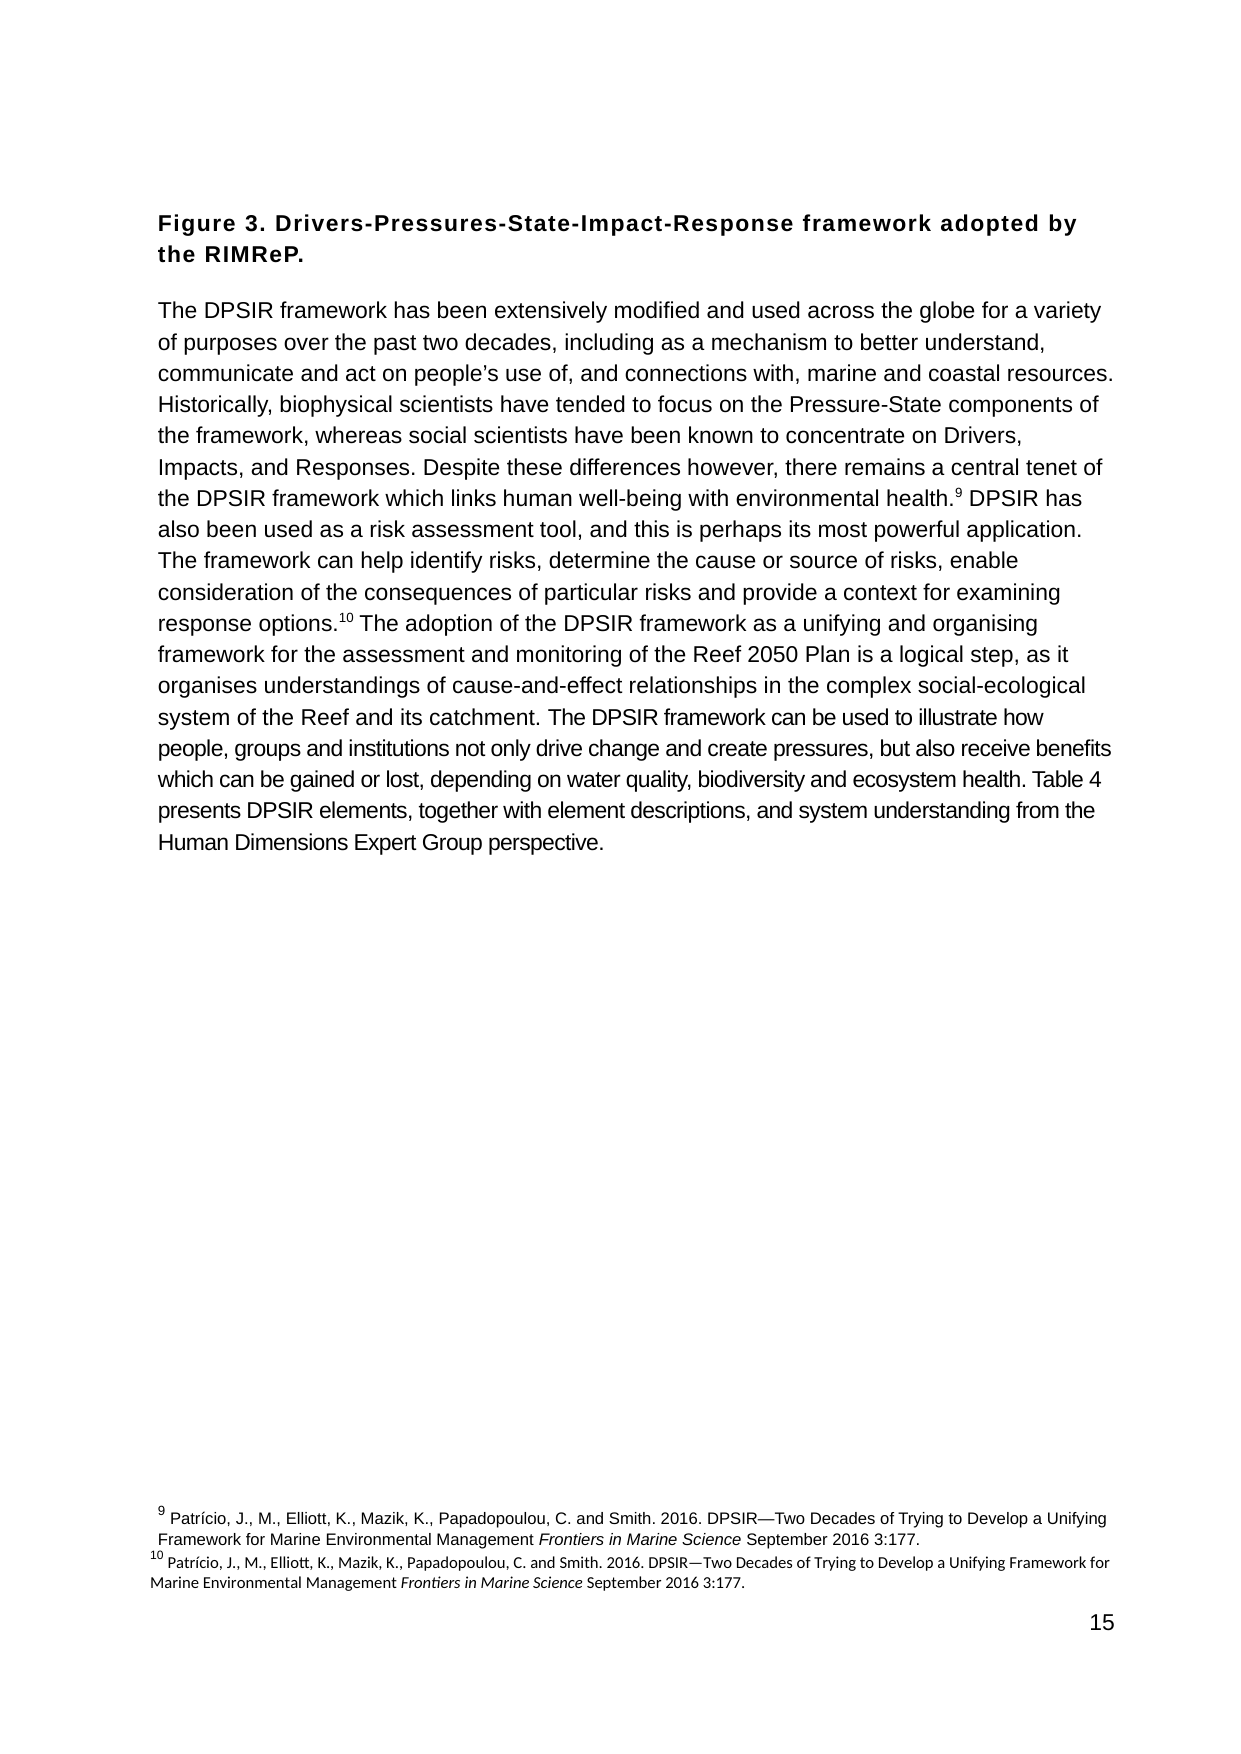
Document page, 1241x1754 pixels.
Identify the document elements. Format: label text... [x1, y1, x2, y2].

text Figure 3. Drivers-Pressures-State-Impact-Response framework adopted by the RIMReP. [158, 206, 1114, 269]
text The DPSIR framework has been extensively modified and used across the globe for a variety of purposes over the past two decades, including as a mechanism to better understand, communicate and act on people’s use of, and connections with, marine and coastal resources. Historically, biophysical scientists have tended to focus on the Pressure-State components of the framework, whereas social scientists have been known to concentrate on Drivers, Impacts, and Responses. Despite these differences however, there remains a central tenet of the DPSIR framework which links human well-being with environmental health. DPSIR has also been used as a risk assessment tool, and this is perhaps its most powerful application. The framework can help identify risks, determine the cause or source of risks, enable consideration of the consequences of particular risks and provide a context for examining response options. The adoption of the DPSIR framework as a unifying and organising framework for the assessment and monitoring of the Reef 2050 Plan is a logical step, as it organises understandings of cause-and-effect relationships in the complex social-ecological system of the Reef and its catchment. The DPSIR framework can be used to illustrate how people, groups and institutions not only drive change and create pressures, but also receive benefits which can be gained or lost, depending on water quality, biodiversity and ecosystem health. Table 4 presents DPSIR elements, together with element descriptions, and system understanding from the Human Dimensions Expert Group perspective. [158, 294, 1114, 856]
